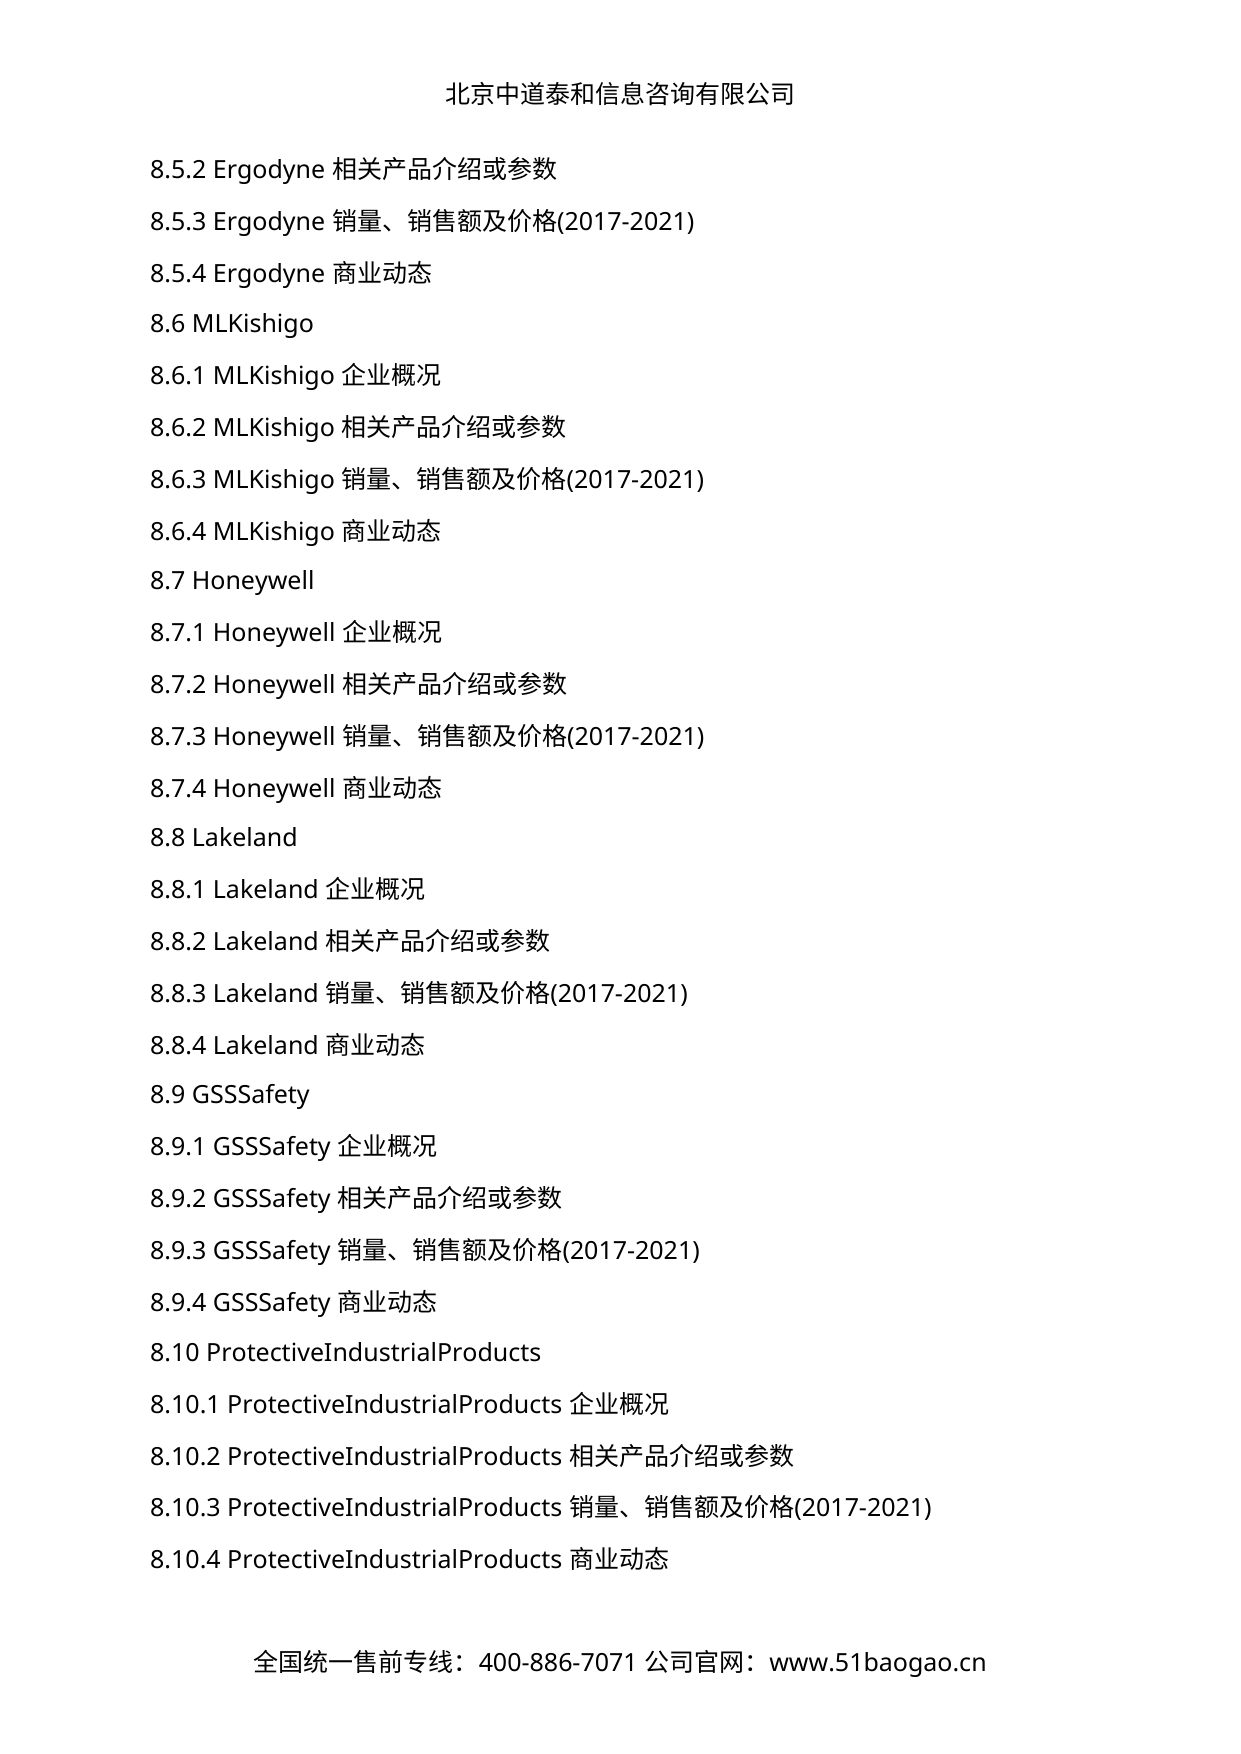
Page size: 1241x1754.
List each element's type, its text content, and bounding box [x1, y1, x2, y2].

text 8.10 ProtectiveIndustrialProducts [150, 1334, 1090, 1368]
text 8.5.3 Ergodyne 销量、销售额及价格(2017-2021) [150, 202, 1090, 238]
text 8.10.3 ProtectiveIndustrialProducts 销量、销售额及价格(2017-2021) [150, 1488, 1090, 1524]
text 8.7.4 Honeywell 商业动态 [150, 768, 1090, 804]
text 8.6.2 MLKishigo 相关产品介绍或参数 [150, 407, 1090, 443]
text 8.6.1 MLKishigo 企业概况 [150, 355, 1090, 392]
text 8.7.3 Honeywell 销量、销售额及价格(2017-2021) [150, 716, 1090, 752]
text 8.6.4 MLKishigo 商业动态 [150, 511, 1090, 547]
text 8.7 Honeywell [150, 563, 1090, 597]
text 8.8.4 Lakeland 商业动态 [150, 1025, 1090, 1062]
text 8.8.1 Lakeland 企业概况 [150, 870, 1090, 906]
text 8.10.4 ProtectiveIndustrialProducts 商业动态 [150, 1540, 1090, 1576]
text 8.8.3 Lakeland 销量、销售额及价格(2017-2021) [150, 973, 1090, 1010]
text 8.7.2 Honeywell 相关产品介绍或参数 [150, 664, 1090, 701]
text 8.7.1 Honeywell 企业概况 [150, 612, 1090, 649]
text 8.5.2 Ergodyne 相关产品介绍或参数 [150, 150, 1090, 186]
text 8.9 GSSSafety [150, 1077, 1090, 1111]
text 8.6.3 MLKishigo 销量、销售额及价格(2017-2021) [150, 459, 1090, 495]
text 8.9.4 GSSSafety 商业动态 [150, 1282, 1090, 1319]
text 8.10.1 ProtectiveIndustrialProducts 企业概况 [150, 1384, 1090, 1420]
text 8.9.1 GSSSafety 企业概况 [150, 1127, 1090, 1163]
text 8.9.2 GSSSafety 相关产品介绍或参数 [150, 1179, 1090, 1215]
text 8.8.2 Lakeland 相关产品介绍或参数 [150, 922, 1090, 958]
text 8.9.3 GSSSafety 销量、销售额及价格(2017-2021) [150, 1231, 1090, 1267]
text 8.6 MLKishigo [150, 306, 1090, 340]
text 8.8 Lakeland [150, 820, 1090, 854]
text 8.10.2 ProtectiveIndustrialProducts 相关产品介绍或参数 [150, 1436, 1090, 1472]
text 8.5.4 Ergodyne 商业动态 [150, 254, 1090, 290]
